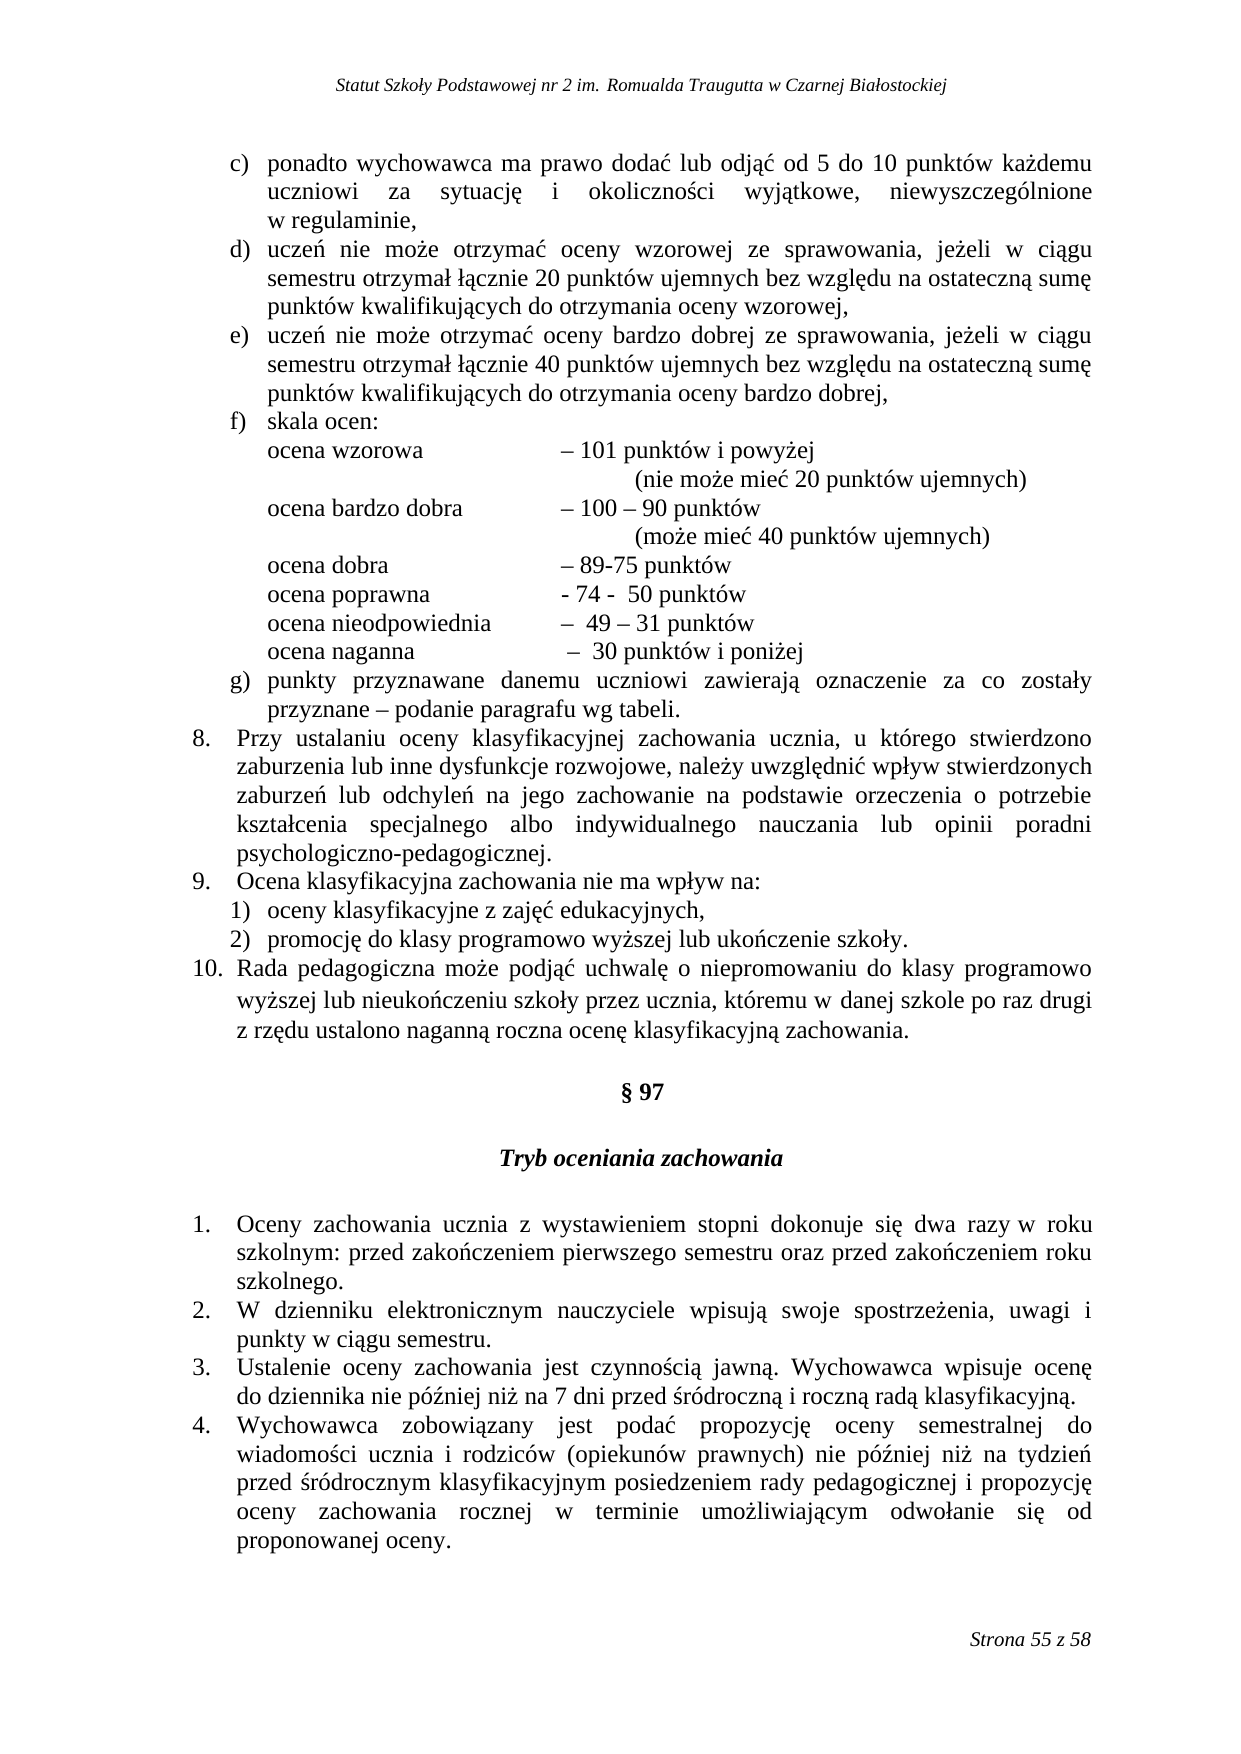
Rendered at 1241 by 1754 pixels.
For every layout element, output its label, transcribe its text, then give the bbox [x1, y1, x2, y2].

text ocena poprawna - 74 - 50 punktów [267, 579, 1093, 608]
list Oceny zachowania ucznia z wystawieniem stopni dokonuje się dwa razy w roku szkolnym: przed zakończeniem pierwszego semestru oraz przed zakończeniem roku szkolnego. [192, 1209, 1093, 1295]
list Wychowawca zobowiązany jest podać propozycję oceny semestralnej do wiadomości ucznia i rodziców (opiekunów prawnych) nie później niż na tydzień przed śródrocznym klasyfikacyjnym posiedzeniem rady pedagogicznej i propozycję oceny zachowania rocznej w terminie umożliwiającym odwołanie się od proponowanej oceny. [192, 1410, 1093, 1554]
list skala ocen: [229, 406, 1093, 435]
text Tryb oceniania zachowania [192, 1143, 1093, 1171]
list punkty przyznawane danemu uczniowi zawierają oznaczenie za co zostały przyznane – podanie paragrafu wg tabeli. [229, 665, 1093, 723]
list uczeń nie może otrzymać oceny bardzo dobrej ze sprawowania, jeżeli w ciągu semestru otrzymał łącznie 40 punktów ujemnych bez względu na ostateczną sumę punktów kwalifikujących do otrzymania oceny bardzo dobrej, [229, 320, 1093, 406]
list Rada pedagogiczna może podjąć uchwalę o niepromowaniu do klasy programowo wyższej lub nieukończeniu szkoły przez ucznia, któremu w danej szkole po raz drugi z rzędu ustalono naganną roczna ocenę klasyfikacyjną zachowania. [192, 953, 1093, 1044]
text ocena dobra – 89-75 punktów [267, 550, 1093, 579]
list promocję do klasy programowo wyższej lub ukończenie szkoły. [229, 924, 1093, 953]
text (może mieć 40 punktów ujemnych) [562, 521, 1093, 550]
text ocena nieodpowiednia – 49 – 31 punktów [267, 608, 1093, 636]
list uczeń nie może otrzymać oceny wzorowej ze sprawowania, jeżeli w ciągu semestru otrzymał łącznie 20 punktów ujemnych bez względu na ostateczną sumę punktów kwalifikujących do otrzymania oceny wzorowej, [229, 234, 1093, 320]
list W dzienniku elektronicznym nauczyciele wpisują swoje spostrzeżenia, uwagi i punkty w ciągu semestru. [192, 1295, 1093, 1352]
text ocena naganna – 30 punktów i poniżej [267, 636, 1093, 665]
text ocena bardzo dobra – 100 – 90 punktów [267, 493, 1093, 521]
list ponadto wychowawca ma prawo dodać lub odjąć od 5 do 10 punktów każdemu uczniowi za sytuację i okoliczności wyjątkowe, niewyszczególnione w regulaminie, [229, 148, 1093, 234]
list ocena wzorowa – 101 punktów i powyżej [267, 435, 1093, 464]
text § 97 [192, 1077, 1093, 1105]
text (nie może mieć 20 punktów ujemnych) [561, 464, 1093, 493]
list Ocena klasyfikacyjna zachowania nie ma wpływ na: [192, 866, 1093, 895]
list Ustalenie oceny zachowania jest czynnością jawną. Wychowawca wpisuje ocenę do dziennika nie później niż na 7 dni przed śródroczną i roczną radą klasyfikacyjną. [192, 1352, 1093, 1410]
list oceny klasyfikacyjne z zajęć edukacyjnych, [229, 895, 1093, 924]
list Przy ustalaniu oceny klasyfikacyjnej zachowania ucznia, u którego stwierdzono zaburzenia lub inne dysfunkcje rozwojowe, należy uwzględnić wpływ stwierdzonych zaburzeń lub odchyleń na jego zachowanie na podstawie orzeczenia o potrzebie kształcenia specjalnego albo indywidualnego nauczania lub opinii poradni psychologiczno-pedagogicznej. [192, 723, 1093, 866]
